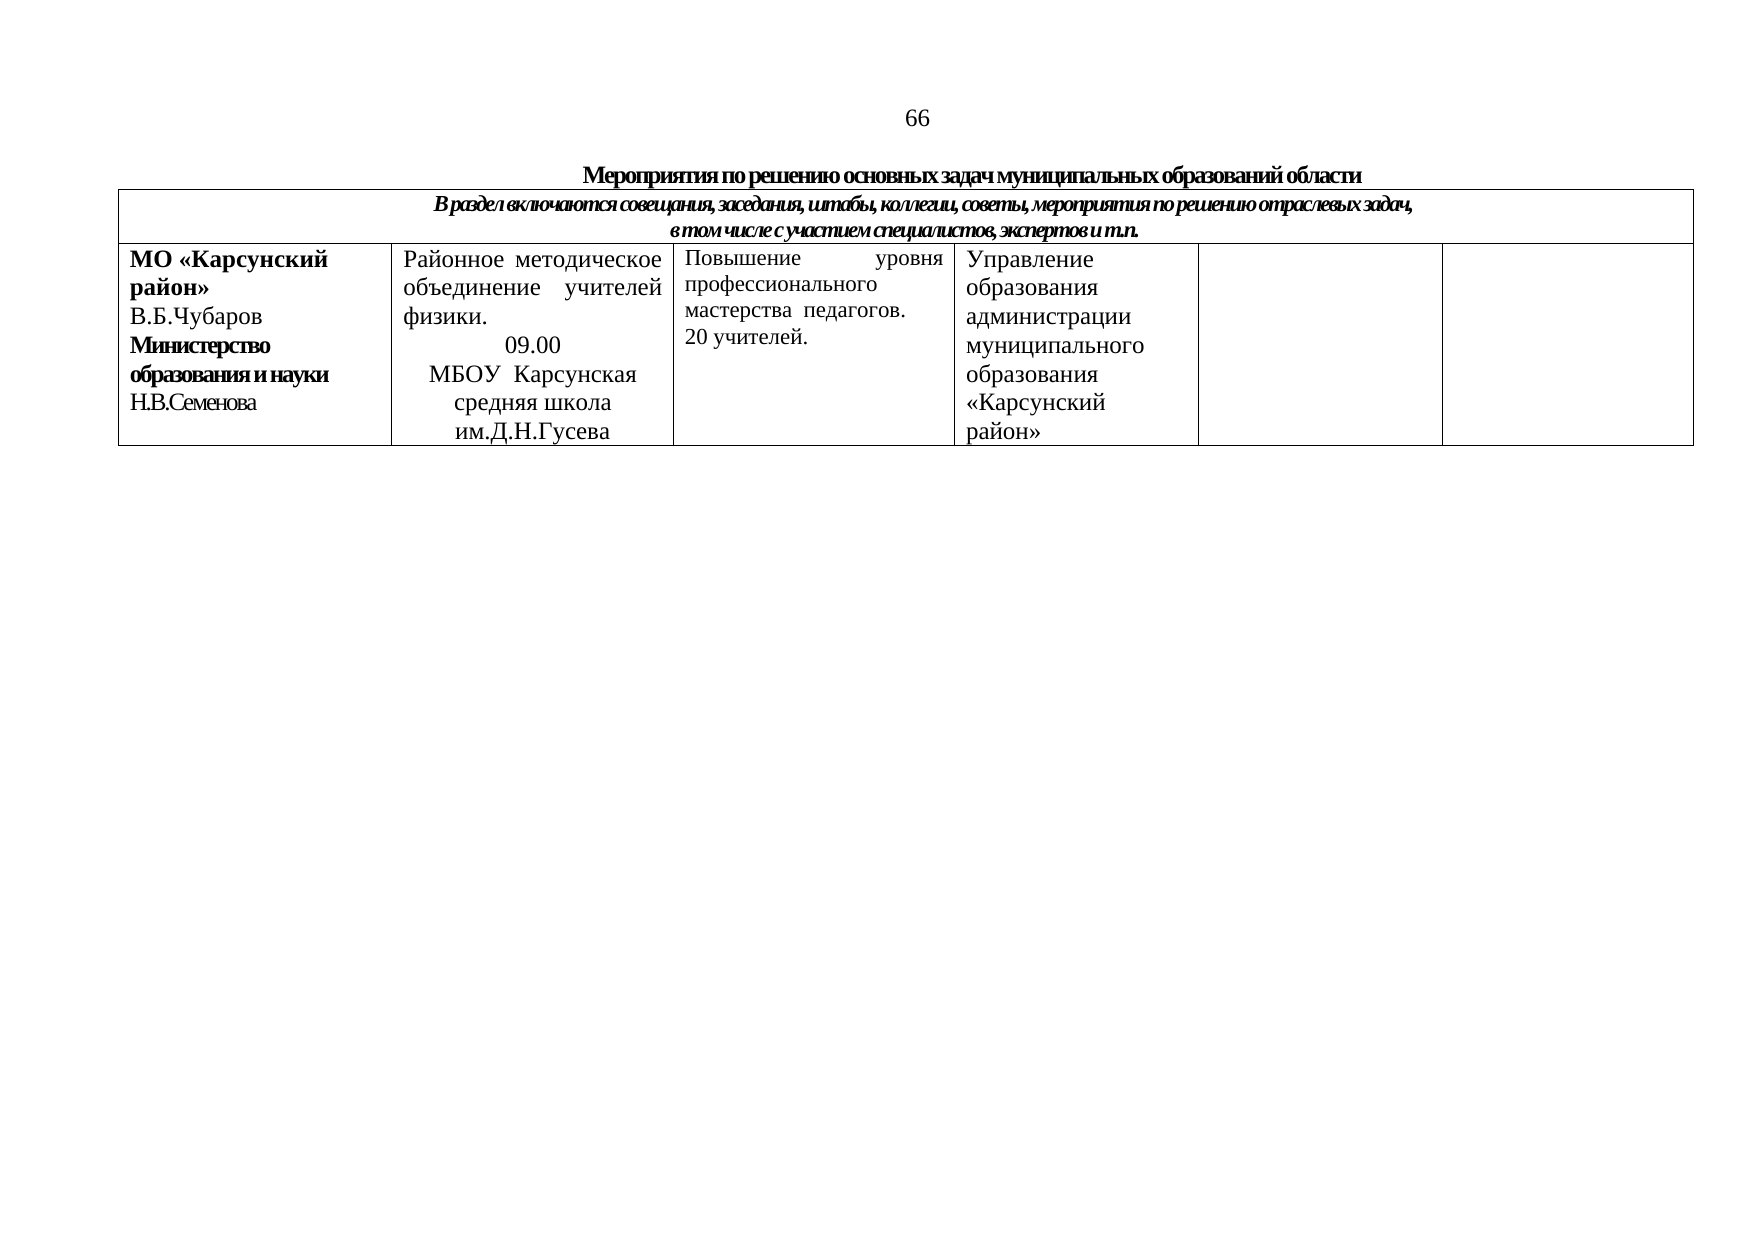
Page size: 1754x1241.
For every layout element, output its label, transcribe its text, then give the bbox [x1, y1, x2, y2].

table_cell Районное методическое объединение учителей физики. 09.00 МБОУ Карсунская средняя школа им.Д.Н.Гусева [392, 244, 673, 445]
table_cell Управление образования администрации муниципального образования «Карсунский район» [955, 244, 1198, 445]
table_cell [1443, 244, 1693, 445]
table_header В раздел включаются совещания, заседания, штабы, коллегии, советы, мероприятия по решению отраслевых задач, в том числе с участием специалистов, экспертов и т.п. [119, 190, 1693, 243]
table_cell МО «Карсунский район» В.Б.Чубаров Министерство образования и науки Н.В.Семенова [119, 244, 391, 445]
table_cell [1199, 244, 1442, 445]
table_cell Повышение уровня профессионального мастерства педагогов. 20 учителей. [674, 244, 954, 445]
text Мероприятия по решению основных задач муниципальных образований области [231, 160, 1716, 189]
